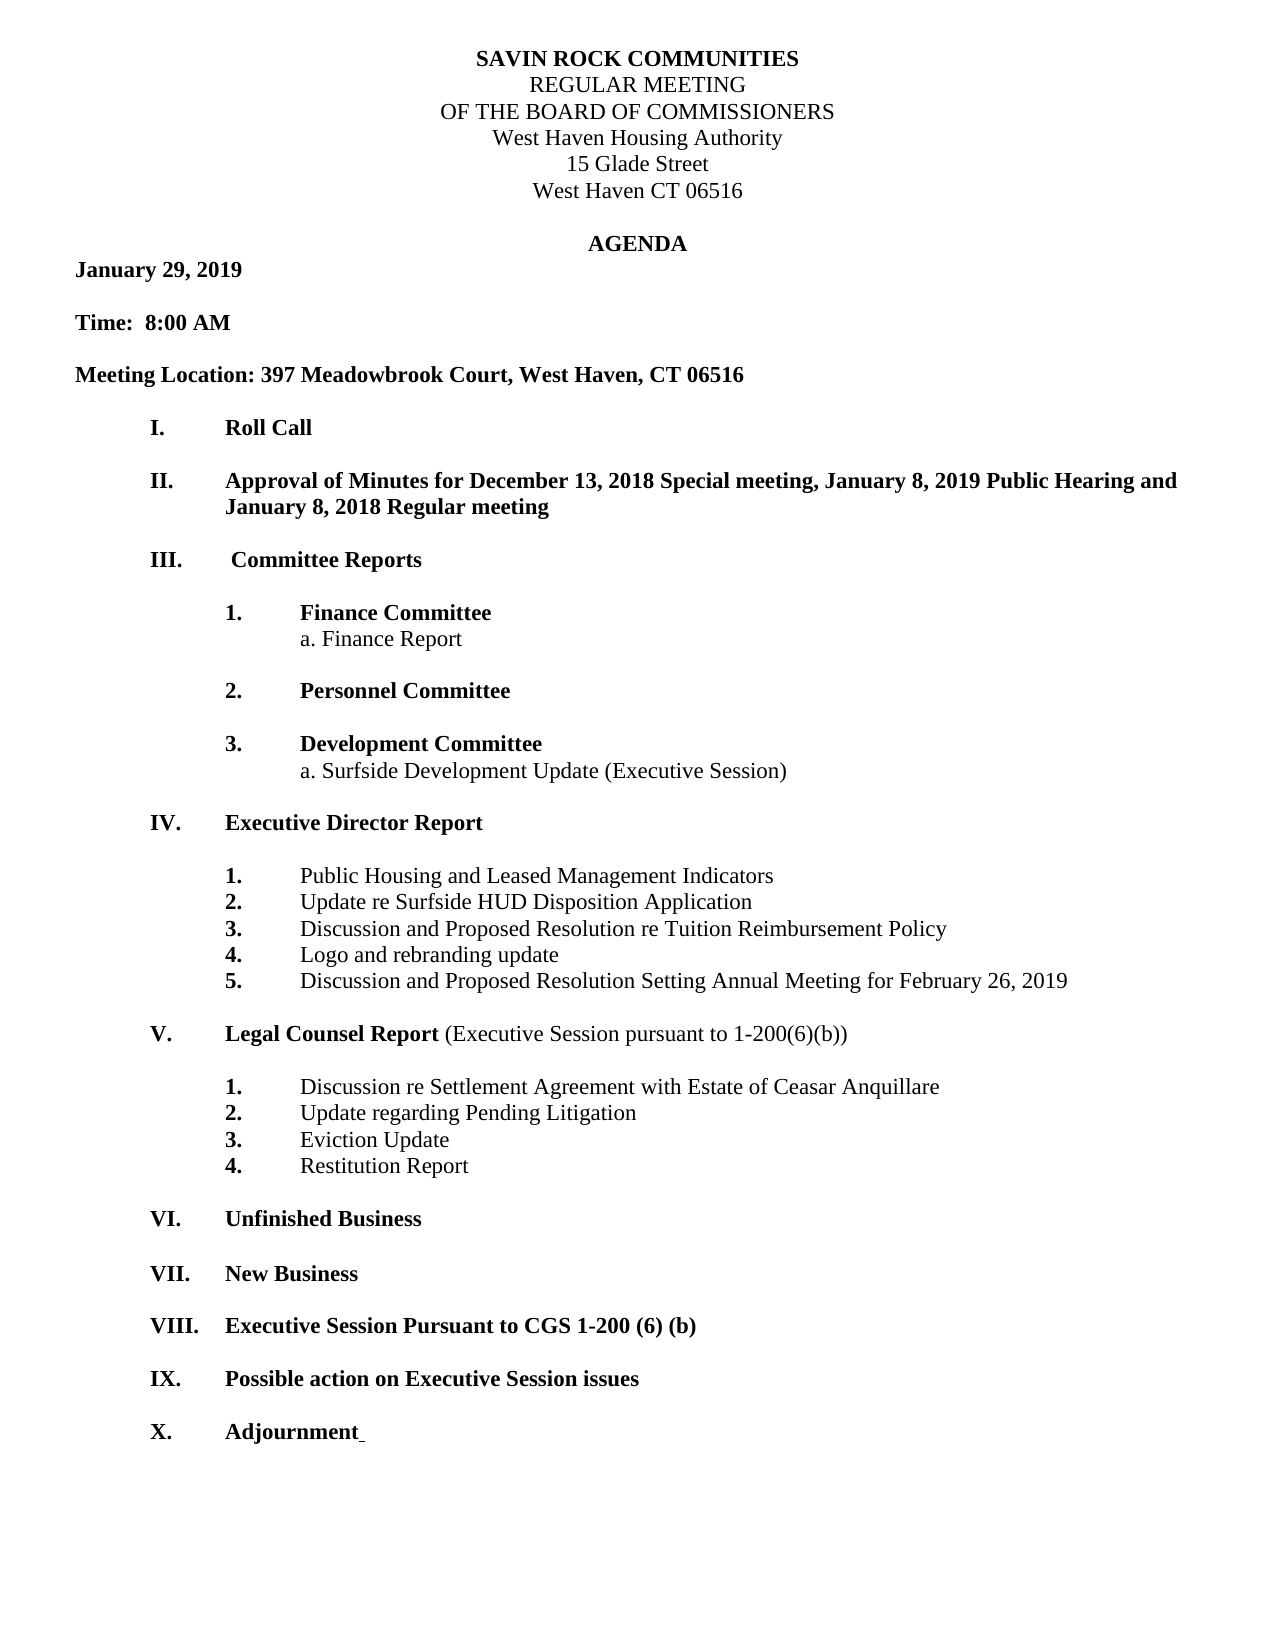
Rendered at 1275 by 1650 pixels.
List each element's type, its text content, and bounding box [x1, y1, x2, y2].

text 1. Finance Committee [75, 598, 1200, 625]
text a. Surfside Development Update (Executive Session) [225, 757, 1200, 783]
text 4. Logo and rebranding update [150, 941, 1200, 967]
text 15 Glade Street [75, 151, 1200, 177]
text VII. New Business [75, 1260, 1200, 1286]
text a. Finance Report [75, 625, 1200, 651]
text SAVIN ROCK COMMUNITIES [75, 45, 1200, 71]
text 3. Discussion and Proposed Resolution re Tuition Reimbursement Policy [150, 915, 1200, 941]
text West Haven Housing Authority [75, 124, 1200, 151]
text VI. Unfinished Business [75, 1205, 1200, 1231]
text II. Approval of Minutes for December 13, 2018 Special meeting, January 8, 2019 Public Hearing and January 8, 2018 Regular meeting [150, 467, 1200, 519]
text January 29, 2019 [75, 256, 1200, 282]
text West Haven CT 06516 [75, 177, 1200, 203]
text 3. Development Committee [225, 730, 1200, 757]
text IX. Possible action on Executive Session issues [75, 1365, 1200, 1392]
text VIII. Executive Session Pursuant to CGS 1-200 (6) (b) [75, 1312, 1200, 1339]
text AGENDA [75, 229, 1200, 256]
text 1. Discussion re Settlement Agreement with Estate of Ceasar Anquillare [225, 1073, 1200, 1099]
text 5. Discussion and Proposed Resolution Setting Annual Meeting for February 26, 2019 [150, 967, 1200, 994]
text OF THE BOARD OF COMMISSIONERS [75, 98, 1200, 124]
text 2. Update re Surfside HUD Disposition Application [150, 888, 1200, 915]
text REGULAR MEETING [75, 71, 1200, 98]
text Meeting Location: 397 Meadowbrook Court, West Haven, CT 06516 [75, 361, 1200, 388]
text Time: 8:00 AM [75, 309, 1200, 335]
text 2. Update regarding Pending Litigation [150, 1099, 1200, 1126]
text IV. Executive Director Report [75, 809, 1200, 836]
text I. Roll Call [150, 414, 1200, 440]
text 2. Personnel Committee [150, 678, 1200, 704]
text III. Committee Reports [75, 546, 1200, 572]
text 3. Eviction Update [150, 1126, 1200, 1152]
text X. Adjournment [75, 1418, 1200, 1444]
text 1. Public Housing and Leased Management Indicators [225, 862, 1200, 888]
text 4. Restitution Report [150, 1152, 1200, 1178]
text V. Legal Counsel Report (Executive Session pursuant to 1-200(6)(b)) [75, 1020, 1200, 1047]
